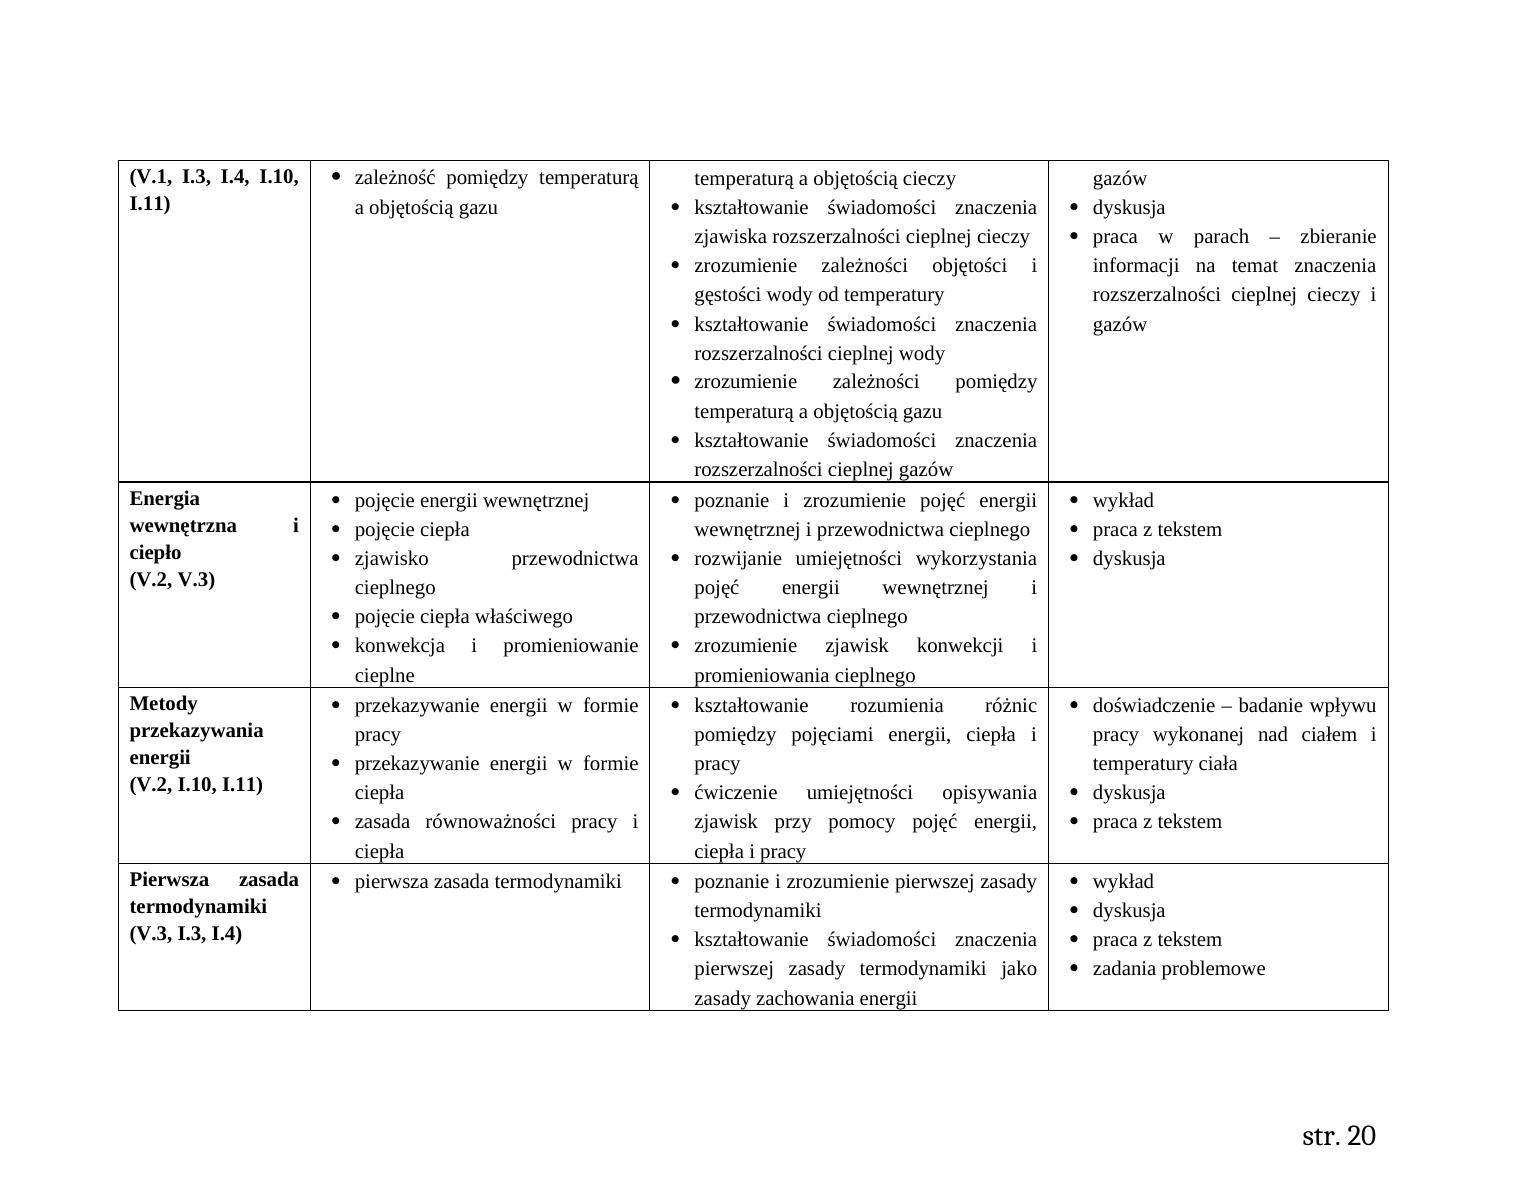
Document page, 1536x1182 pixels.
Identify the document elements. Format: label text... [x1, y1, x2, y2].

table_cell Pierwsza zasada termodynamiki (V.3, I.3, I.4) [119, 864, 310, 1009]
table_cell doświadczenie – badanie wpływu pracy wykonanej nad ciałem i temperatury ciała dyskusja praca z tekstem [1049, 688, 1388, 863]
table_cell wykład dyskusja praca z tekstem zadania problemowe [1049, 864, 1388, 1009]
table_cell przekazywanie energii w formie pracy przekazywanie energii w formie ciepła zasada równoważności pracy i ciepła [311, 688, 649, 863]
table_cell Energia wewnętrzna i ciepło (V.2, V.3) [119, 483, 310, 687]
table_cell wykład praca z tekstem dyskusja [1049, 483, 1388, 687]
table_cell Metody przekazywania energii (V.2, I.10, I.11) [119, 688, 310, 863]
table_cell pojęcie energii wewnętrznej pojęcie ciepła zjawisko przewodnictwa cieplnego pojęcie ciepła właściwego konwekcja i promieniowanie cieplne [311, 483, 649, 687]
table_cell zjawisko rozszerzalności cielnej cieczy rozszerzalność cieplna wody zależność pomiędzy temperaturą a objętością gazu [311, 161, 649, 481]
table_cell poznanie i zrozumienie pojęć energii wewnętrznej i przewodnictwa cieplnego rozwijanie umiejętności wykorzystania pojęć energii wewnętrznej i przewodnictwa cieplnego zrozumienie zjawisk konwekcji i promieniowania cieplnego [650, 483, 1048, 687]
table_cell Rozszerzalność termiczna cieczy i gazów (V.1, I.3, I.4, I.10, I.11) [119, 161, 310, 481]
table_cell pierwsza zasada termodynamiki [311, 864, 649, 1009]
table_cell kształtowanie rozumienia różnic pomiędzy pojęciami energii, ciepła i pracy ćwiczenie umiejętności opisywania zjawisk przy pomocy pojęć energii, ciepła i pracy [650, 688, 1048, 863]
